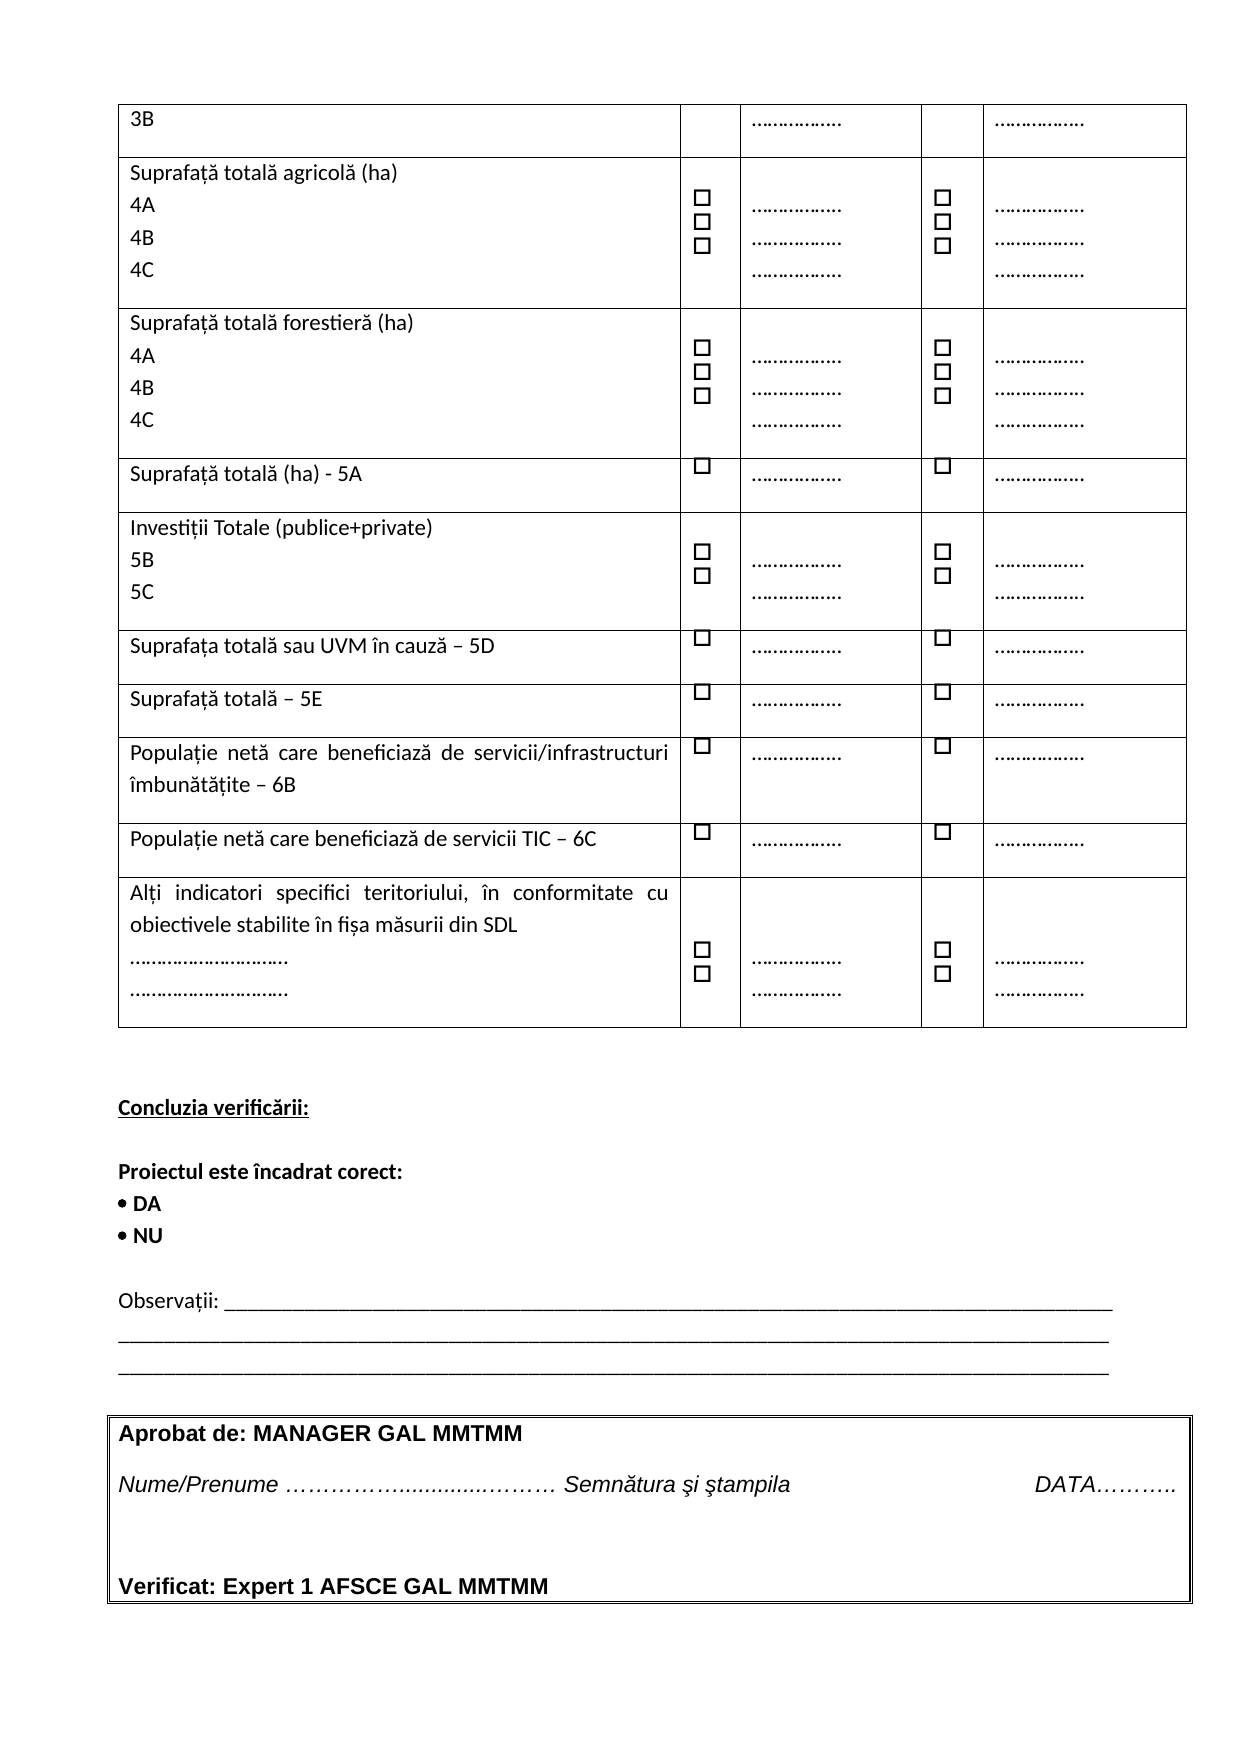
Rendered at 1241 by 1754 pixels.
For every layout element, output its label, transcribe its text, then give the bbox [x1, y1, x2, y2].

table_cell Populație netă care beneficiază de servicii/infrastructuri îmbunătățite – 6B [119, 738, 680, 823]
table_cell Suprafață totală agricolă (ha) 4A 4B 4C [119, 158, 680, 307]
table_cell …………….. [984, 685, 1186, 737]
table_cell [681, 824, 740, 877]
table_cell …………….. …………….. [984, 105, 1186, 157]
table_cell Suprafață totală – 5E [119, 685, 680, 737]
table_cell [681, 309, 740, 458]
table_cell …………….. …………….. …………….. [741, 309, 921, 458]
text Verificat: Expert 1 AFSCE GAL MMTMM [110, 1568, 1189, 1601]
table_cell [922, 459, 983, 512]
table_cell …………….. [741, 738, 921, 823]
text DA [118, 1189, 1181, 1217]
table_cell [922, 309, 983, 458]
table_cell …………….. …………….. [741, 513, 921, 630]
text NU [118, 1221, 1181, 1249]
table_cell …………….. [741, 824, 921, 877]
table_cell …………….. [984, 631, 1186, 683]
table_cell Alți indicatori specifici teritoriului, în conformitate cu obiectivele stabilite în fișa măsurii din SDL ………………………… ………………………… [119, 878, 680, 1027]
table_cell Investiții Totale (publice+private) 5B 5C [119, 513, 680, 630]
text Observații: ______________________________________________________________________________ [118, 1286, 1181, 1314]
text Nume/Prenume ……………..............……… Semnătura şi ştampila DATA……….. [110, 1466, 1189, 1497]
table_cell …………….. …………….. [984, 513, 1186, 630]
table_cell …………….. [984, 459, 1186, 512]
text Aprobat de: MANAGER GAL MMTMM [110, 1418, 1189, 1446]
table_cell [922, 158, 983, 307]
table_cell Suprafață totală (ha) - 5A [119, 459, 680, 512]
text _______________________________________________________________________________________ [118, 1350, 1181, 1378]
table_cell [681, 105, 740, 157]
table_cell [681, 685, 740, 737]
table_cell [681, 738, 740, 823]
table_cell [922, 513, 983, 630]
text Proiectul este încadrat corect: [118, 1157, 1181, 1185]
table_cell …………….. [741, 459, 921, 512]
table_cell Populație netă care beneficiază de servicii TIC – 6C [119, 824, 680, 877]
table_cell …………….. [984, 824, 1186, 877]
table_cell [922, 105, 983, 157]
table_cell …………….. …………….. …………….. [741, 158, 921, 307]
table_cell …………….. …………….. [984, 878, 1186, 1027]
table_cell [922, 738, 983, 823]
table_cell …………….. [741, 685, 921, 737]
table_cell …………….. …………….. [741, 878, 921, 1027]
table_cell …………….. …………….. [741, 105, 921, 157]
table_cell …………….. [741, 631, 921, 683]
table_cell [681, 878, 740, 1027]
table_cell [922, 878, 983, 1027]
table_cell [922, 685, 983, 737]
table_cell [119, 105, 680, 157]
text Concluzia verificării: [118, 1093, 1181, 1121]
table_cell Suprafață totală forestieră (ha) 4A 4B 4C [119, 309, 680, 458]
table_cell [922, 824, 983, 877]
table_cell [681, 631, 740, 683]
table_cell [681, 158, 740, 307]
table_cell …………….. …………….. …………….. [984, 158, 1186, 307]
table_cell [922, 631, 983, 683]
table_cell Suprafața totală sau UVM în cauză – 5D [119, 631, 680, 683]
table_cell [681, 513, 740, 630]
table_cell [681, 459, 740, 512]
table_cell …………….. …………….. …………….. [984, 309, 1186, 458]
text _______________________________________________________________________________________ [118, 1318, 1181, 1346]
table_cell …………….. [984, 738, 1186, 823]
